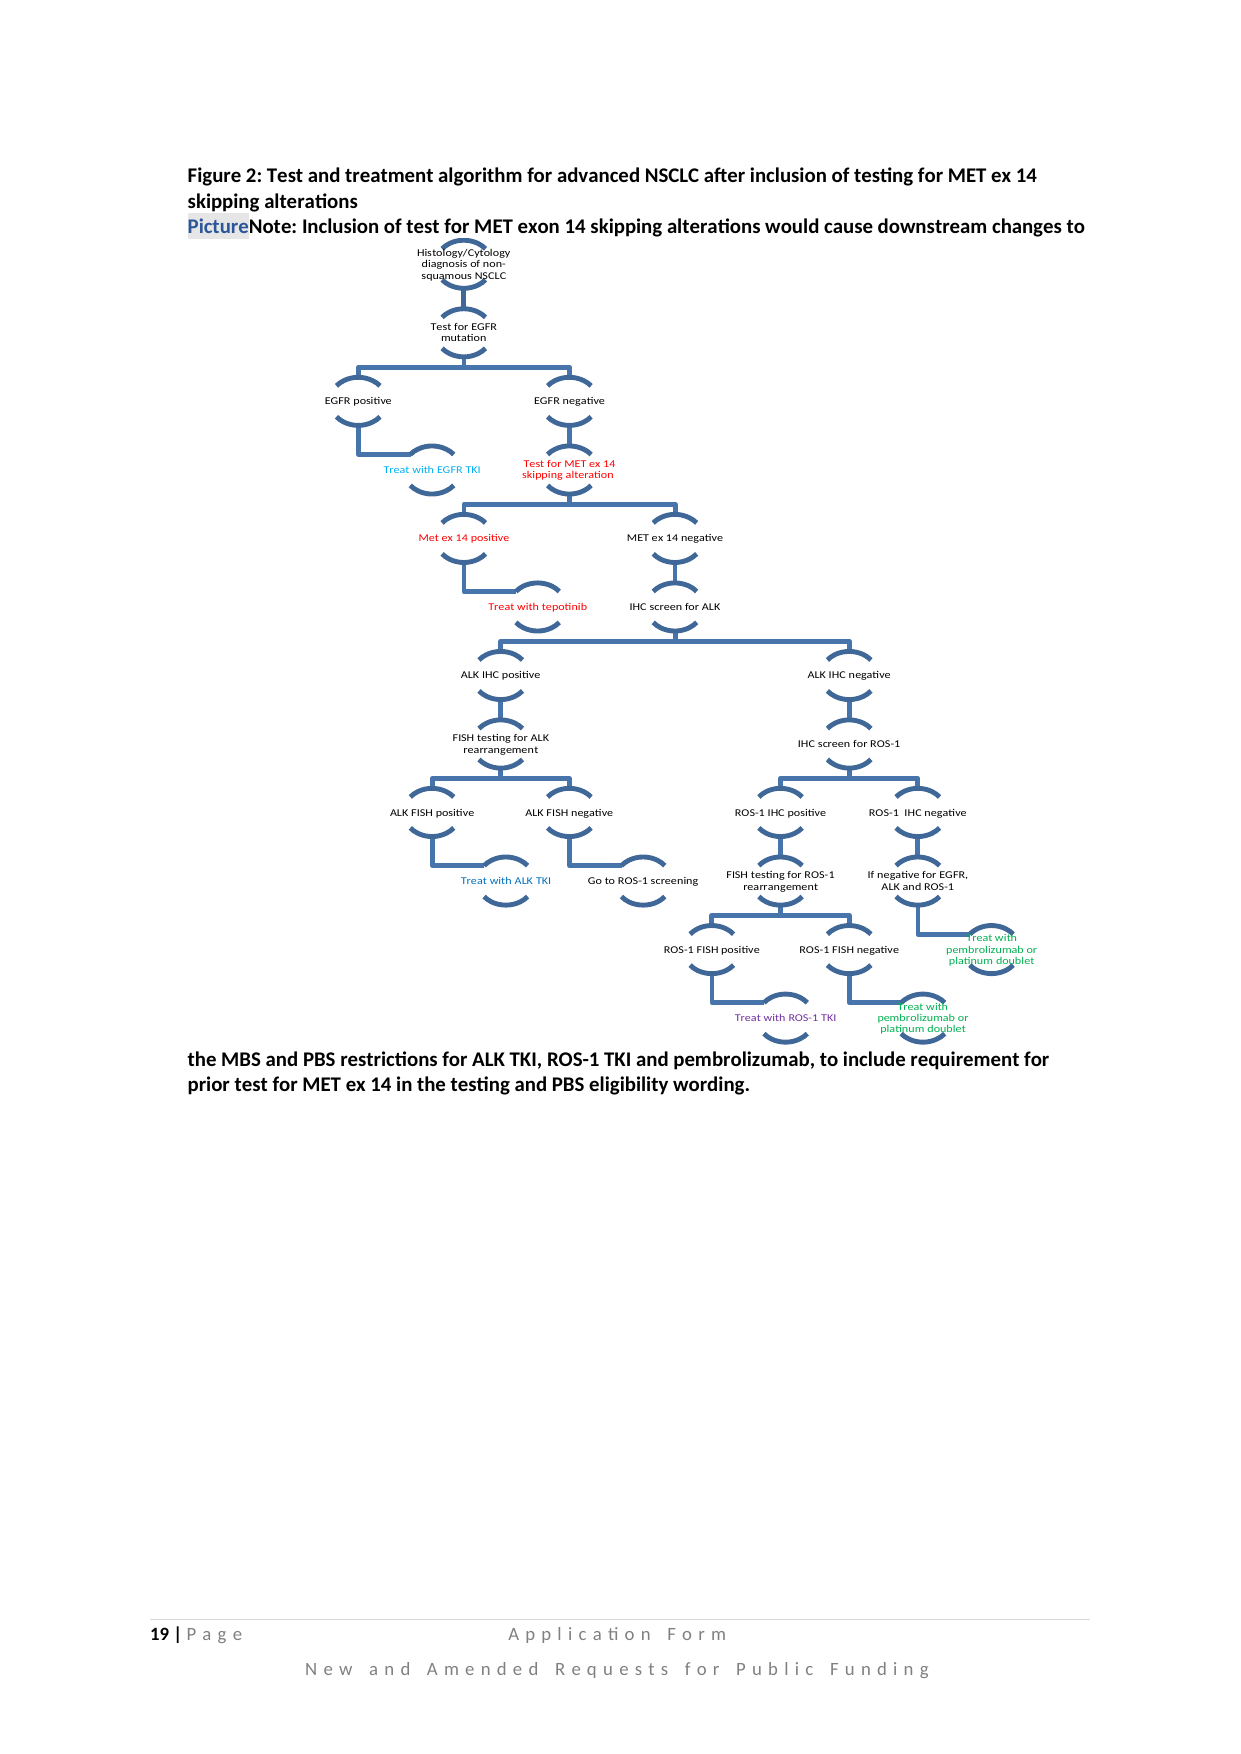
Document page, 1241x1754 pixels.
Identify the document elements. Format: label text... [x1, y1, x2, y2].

list Figure 2: Test and treatment algorithm for advanced NSCLC after inclusion of testing for MET ex 14 skipping alterations [187, 162, 1090, 213]
list PictureNote: Inclusion of test for MET exon 14 skipping alterations would cause downstream changes to the MBS and PBS restrictions for ALK TKI, ROS-1 TKI and pembrolizumab, to include requirement for prior test for MET ex 14 in the testing and PBS eligibility wording. [187, 213, 1090, 1097]
